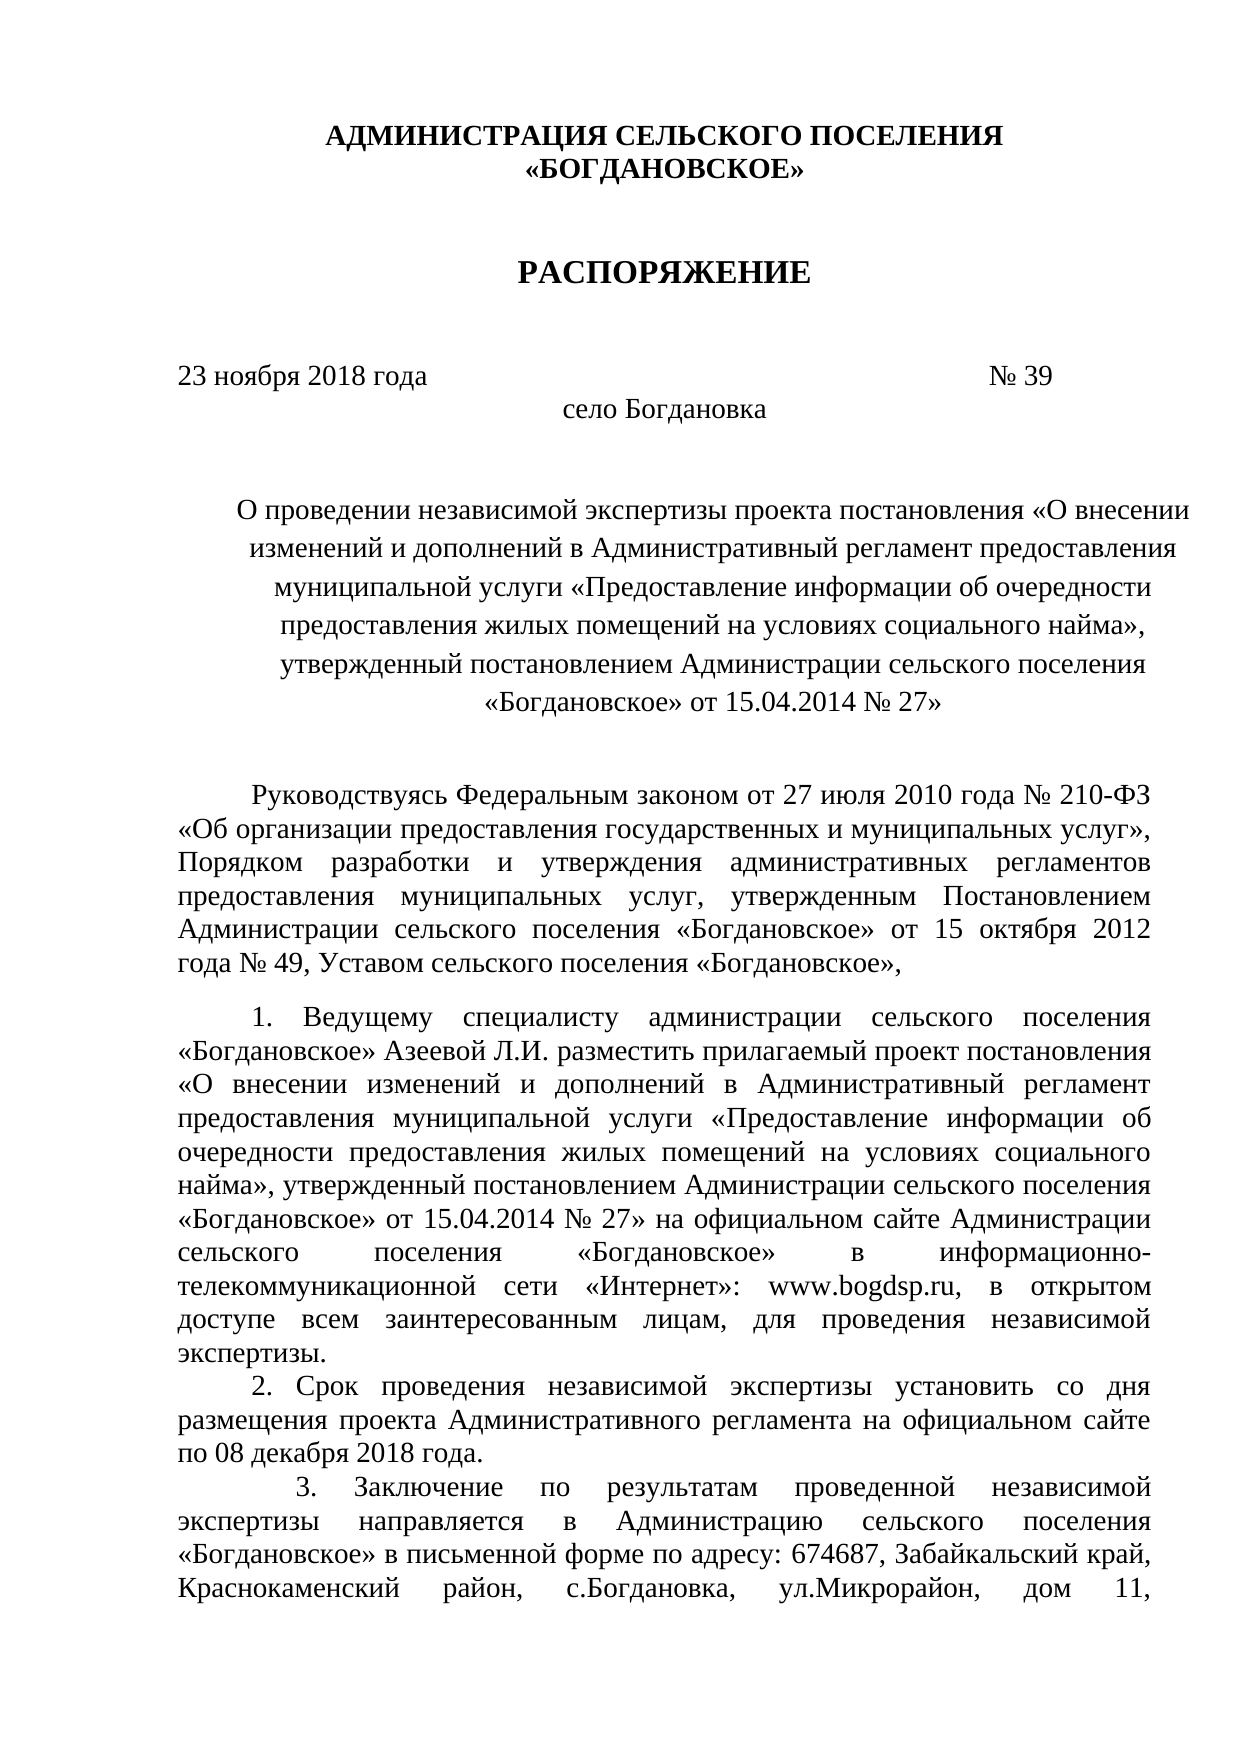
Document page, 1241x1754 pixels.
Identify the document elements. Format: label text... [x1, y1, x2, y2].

text «БОГДАНОВСКОЕ» [177, 152, 1152, 185]
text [177, 1469, 1152, 1603]
text АДМИНИСТРАЦИЯ СЕЛЬСКОГО ПОСЕЛЕНИЯ [177, 118, 1152, 152]
text О проведении независимой экспертизы проекта постановления «О внесении изменений и дополнений в Административный регламент предоставления муниципальной услуги «Предоставление информации об очередности предоставления жилых помещений на условиях социального найма», утвержденный постановлением Администрации сельского поселения «Богдановское» от 15.04.2014 № 27» [230, 492, 1196, 718]
text 2. Срок проведения независимой экспертизы установить со дня размещения проекта Административного регламента на официальном сайте по 08 декабря 2018 года. [177, 1368, 1152, 1469]
text Руководствуясь Федеральным законом от 27 июля 2010 года № 210-ФЗ «Об организации предоставления государственных и муниципальных услуг», Порядком разработки и утверждения административных регламентов предоставления муниципальных услуг, утвержденным Постановлением Администрации сельского поселения «Богдановское» от 15 октября 2012 года № 49, Уставом сельского поселения «Богдановское», [177, 777, 1152, 979]
text РАСПОРЯЖЕНИЕ [177, 252, 1152, 291]
text 1. Ведущему специалисту администрации сельского поселения «Богдановское» Азеевой Л.И. разместить прилагаемый проект постановления «О внесении изменений и дополнений в Административный регламент предоставления муниципальной услуги «Предоставление информации об очередности предоставления жилых помещений на условиях социального найма», утвержденный постановлением Администрации сельского поселения «Богдановское» от 15.04.2014 № 27» на официальном сайте Администрации сельского поселения «Богдановское» в информационно-телекоммуникационной сети «Интернет»: www.bogdsp.ru, в открытом доступе всем заинтересованным лицам, для проведения независимой экспертизы. [177, 999, 1152, 1368]
text 23 ноября 2018 года № 39 [177, 358, 1152, 391]
text село Богдановка [177, 391, 1152, 425]
